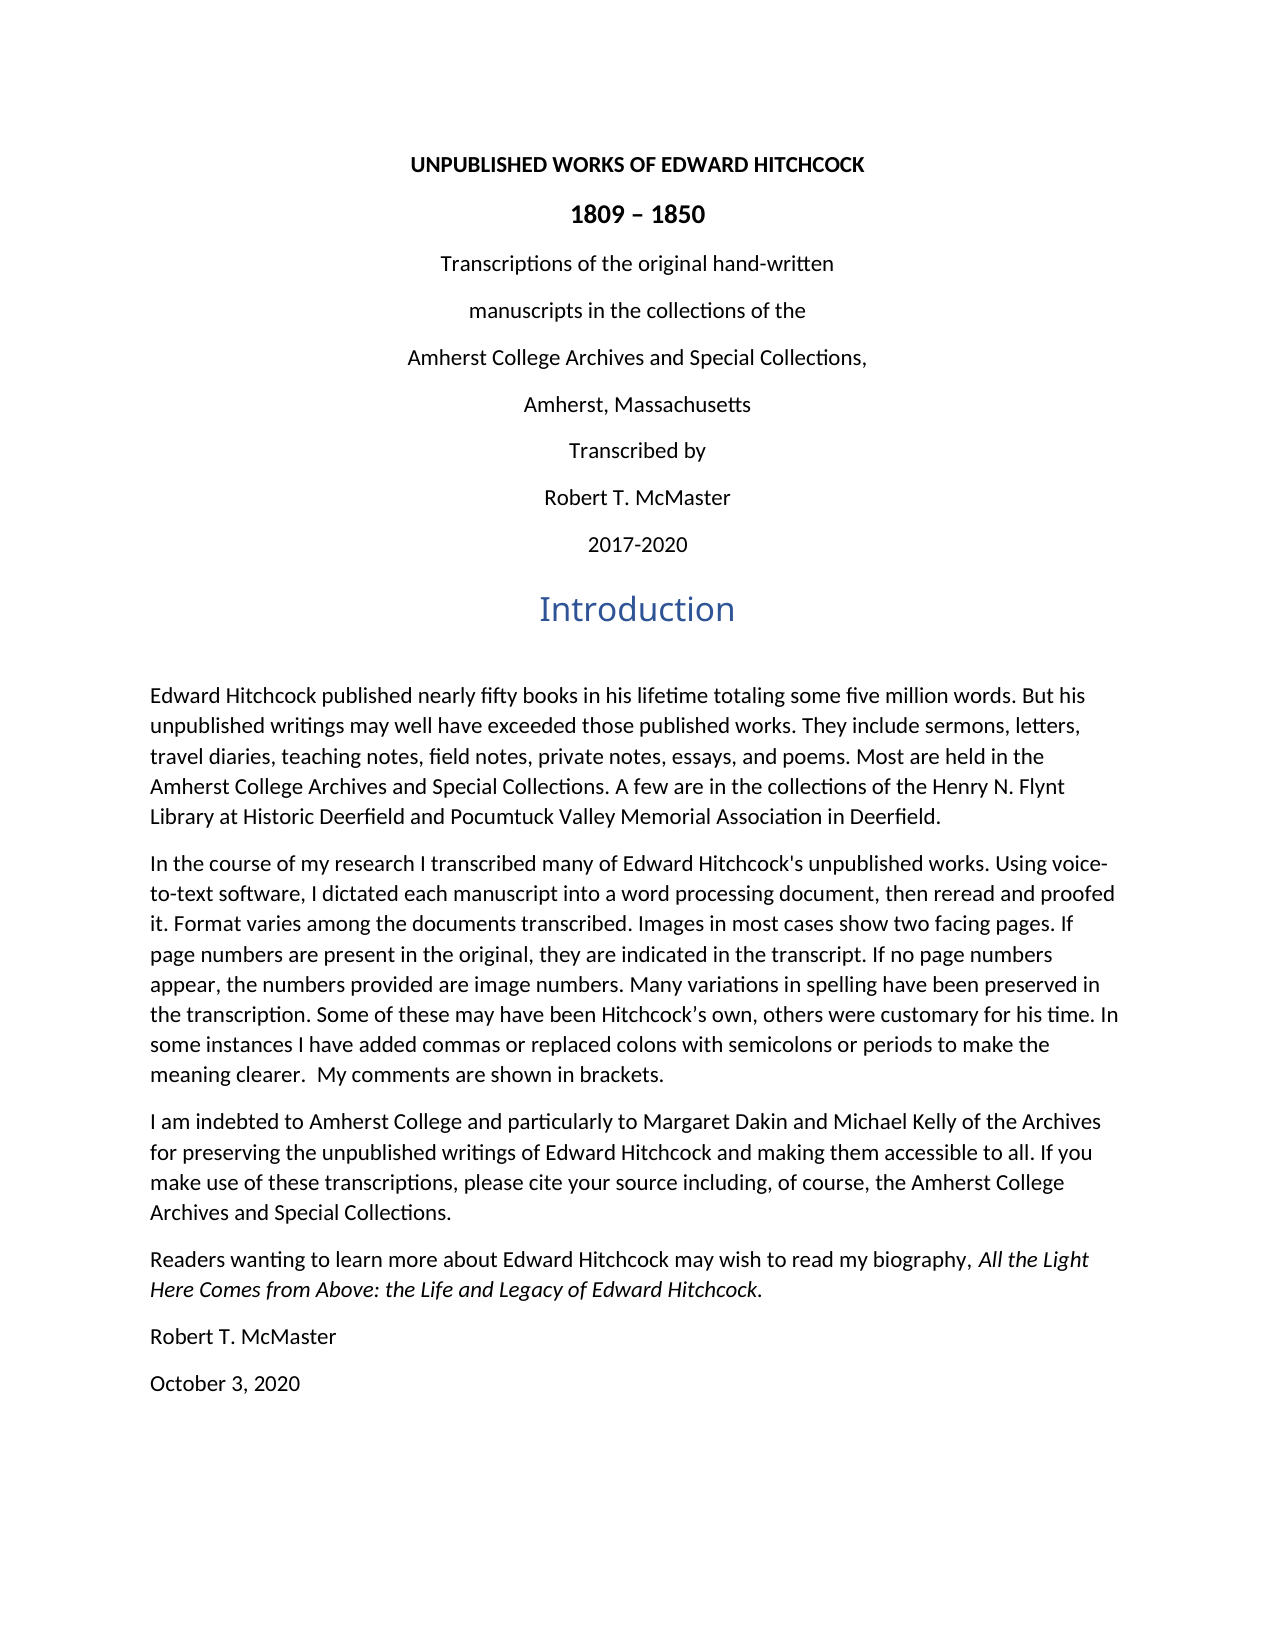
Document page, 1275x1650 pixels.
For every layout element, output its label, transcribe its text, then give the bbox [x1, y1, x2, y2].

text Amherst, Massachusetts [150, 390, 1125, 418]
text In the course of my research I transcribed many of Edward Hitchcock's unpublished works. Using voice-to-text software, I dictated each manuscript into a word processing document, then reread and proofed it. Format varies among the documents transcribed. Images in most cases show two facing pages. If page numbers are present in the original, they are indicated in the transcript. If no page numbers appear, the numbers provided are image numbers. Many variations in spelling have been preserved in the transcription. Some of these may have been Hitchcock’s own, others were customary for his time. In some instances I have added commas or replaced colons with semicolons or periods to make the meaning clearer. My comments are shown in brackets. [150, 849, 1125, 1089]
text Transcriptions of the original hand-written [150, 249, 1125, 277]
text 2017-2020 [150, 530, 1125, 558]
text 1809 – 1850 [150, 197, 1125, 230]
text Robert T. McMaster [150, 483, 1125, 512]
text Edward Hitchcock published nearly fifty books in his lifetime totaling some five million words. But his unpublished writings may well have exceeded those published works. They include sermons, letters, travel diaries, teaching notes, field notes, private notes, essays, and poems. Most are held in the Amherst College Archives and Special Collections. A few are in the collections of the Henry N. Flynt Library at Historic Deerfield and Pocumtuck Valley Memorial Association in Deerfield. [150, 681, 1125, 830]
text October 3, 2020 [150, 1369, 1125, 1397]
text I am indebted to Amherst College and particularly to Margaret Dakin and Michael Kelly of the Archives for preserving the unpublished writings of Edward Hitchcock and making them accessible to all. If you make use of these transcriptions, please cite your source including, of course, the Amherst College Archives and Special Collections. [150, 1107, 1125, 1226]
text UNPUBLISHED WORKS OF EDWARD HITCHCOCK [150, 150, 1125, 178]
text Amherst College Archives and Special Collections, [150, 343, 1125, 371]
text manuscripts in the collections of the [150, 296, 1125, 324]
text Readers wanting to learn more about Edward Hitchcock may wish to read my biography, All the Light Here Comes from Above: the Life and Legacy of Edward Hitchcock. [150, 1245, 1125, 1303]
subtitle Introduction [150, 586, 1125, 631]
text Robert T. McMaster [150, 1322, 1125, 1350]
text Transcribed by [150, 437, 1125, 465]
